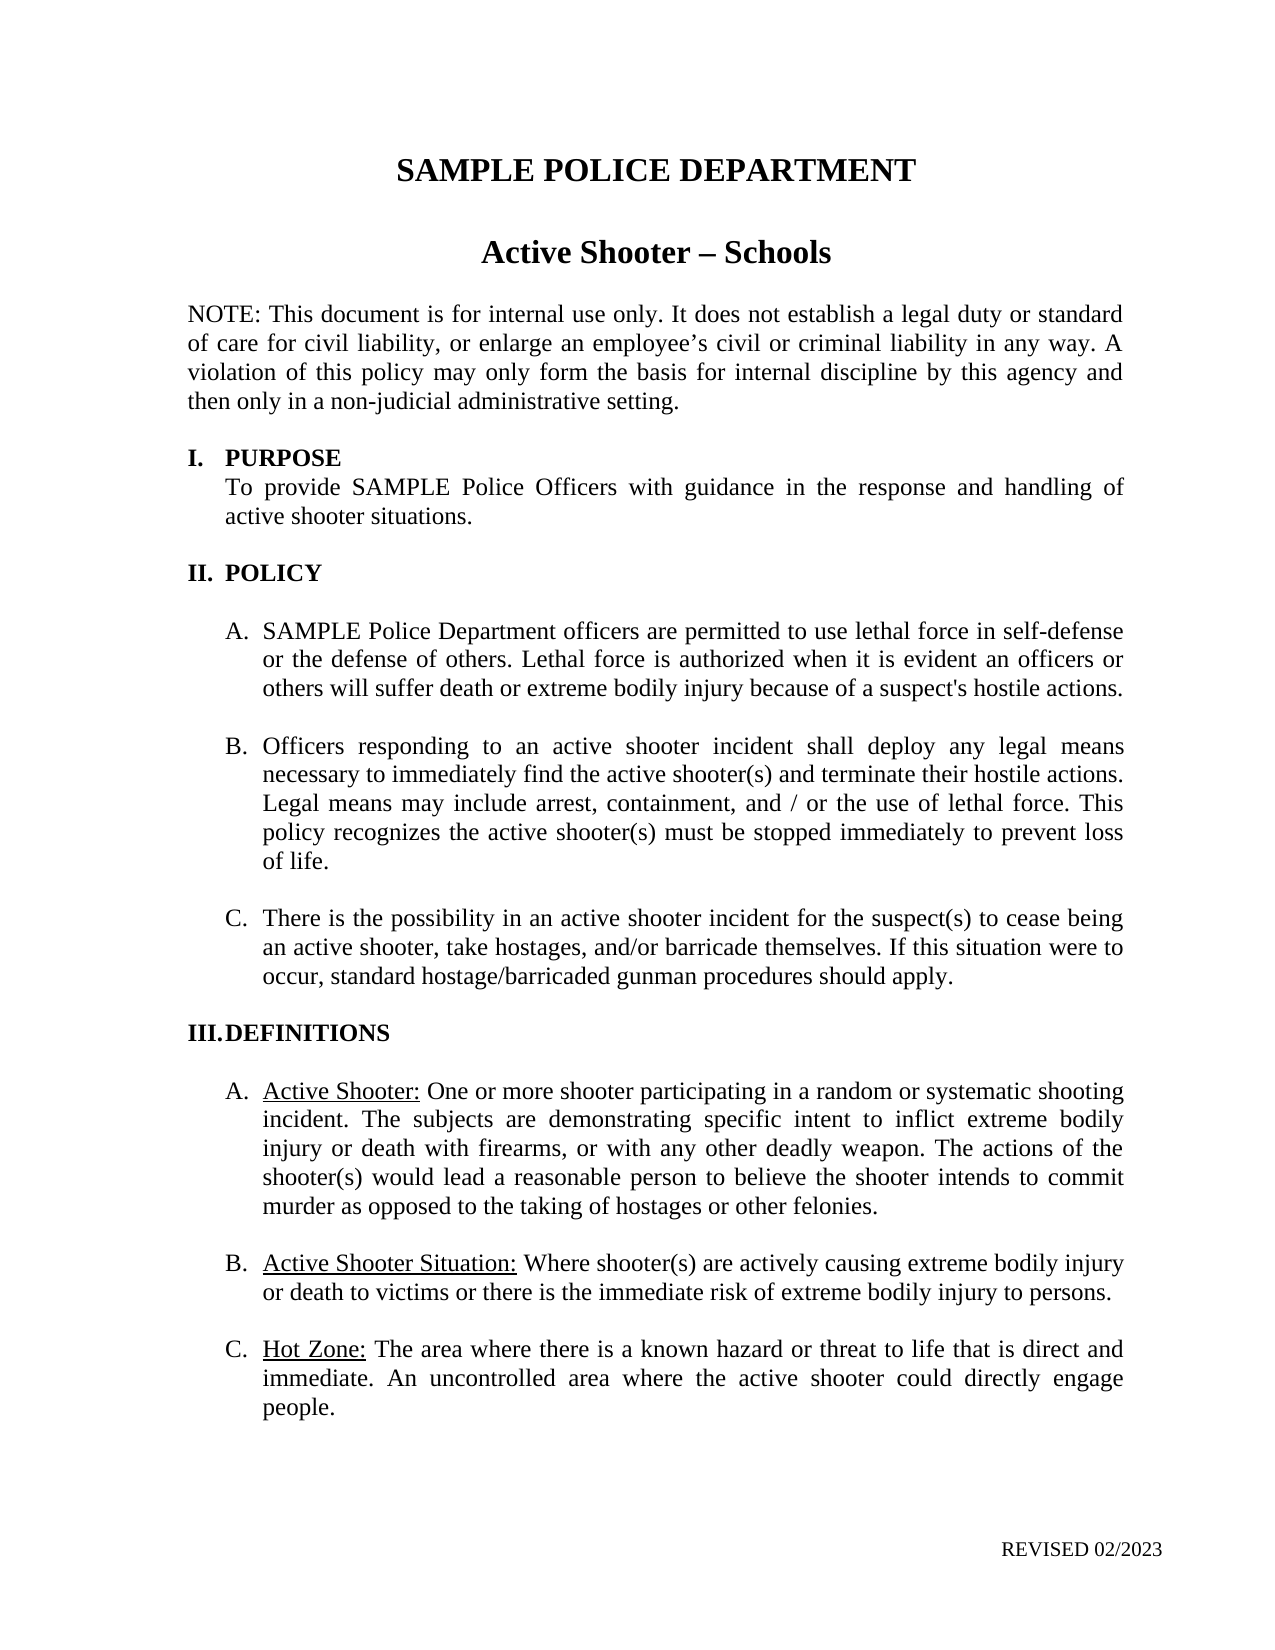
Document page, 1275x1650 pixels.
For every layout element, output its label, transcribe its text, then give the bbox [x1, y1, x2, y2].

list DEFINITIONS [187, 1018, 1125, 1047]
text SAMPLE POLICE DEPARTMENT [187, 150, 1125, 188]
list SAMPLE Police Department officers are permitted to use lethal force in self-defense or the defense of others. Lethal force is authorized when it is evident an officers or others will suffer death or extreme bodily injury because of a suspect's hostile actions. [225, 616, 1125, 702]
list Active Shooter: One or more shooter participating in a random or systematic shooting incident. The subjects are demonstrating specific intent to inflict extreme bodily injury or death with firearms, or with any other deadly weapon. The actions of the shooter(s) would lead a reasonable person to believe the shooter intends to commit murder as opposed to the taking of hostages or other felonies. [225, 1076, 1125, 1219]
list PURPOSE [187, 443, 1125, 472]
list POLICY [187, 558, 1125, 587]
list Hot Zone: The area where there is a known hazard or threat to life that is direct and immediate. An uncontrolled area where the active shooter could directly engage people. [225, 1334, 1125, 1421]
list Officers responding to an active shooter incident shall deploy any legal means necessary to immediately find the active shooter(s) and terminate their hostile actions. Legal means may include arrest, containment, and / or the use of lethal force. This policy recognizes the active shooter(s) must be stopped immediately to prevent loss of life. [225, 731, 1125, 874]
text To provide SAMPLE Police Officers with guidance in the response and handling of active shooter situations. [225, 472, 1125, 529]
list There is the possibility in an active shooter incident for the suspect(s) to cease being an active shooter, take hostages, and/or barricade themselves. If this situation were to occur, standard hostage/barricaded gunman procedures should apply. [225, 903, 1125, 989]
text NOTE: This document is for internal use only. It does not establish a legal duty or standard of care for civil liability, or enlarge an employee’s civil or criminal liability in any way. A violation of this policy may only form the basis for internal discipline by this agency and then only in a non-judicial administrative setting. [187, 299, 1125, 414]
list Active Shooter Situation: Where shooter(s) are actively causing extreme bodily injury or death to victims or there is the immediate risk of extreme bodily injury to persons. [225, 1248, 1125, 1306]
text Active Shooter – Schools [187, 232, 1125, 271]
